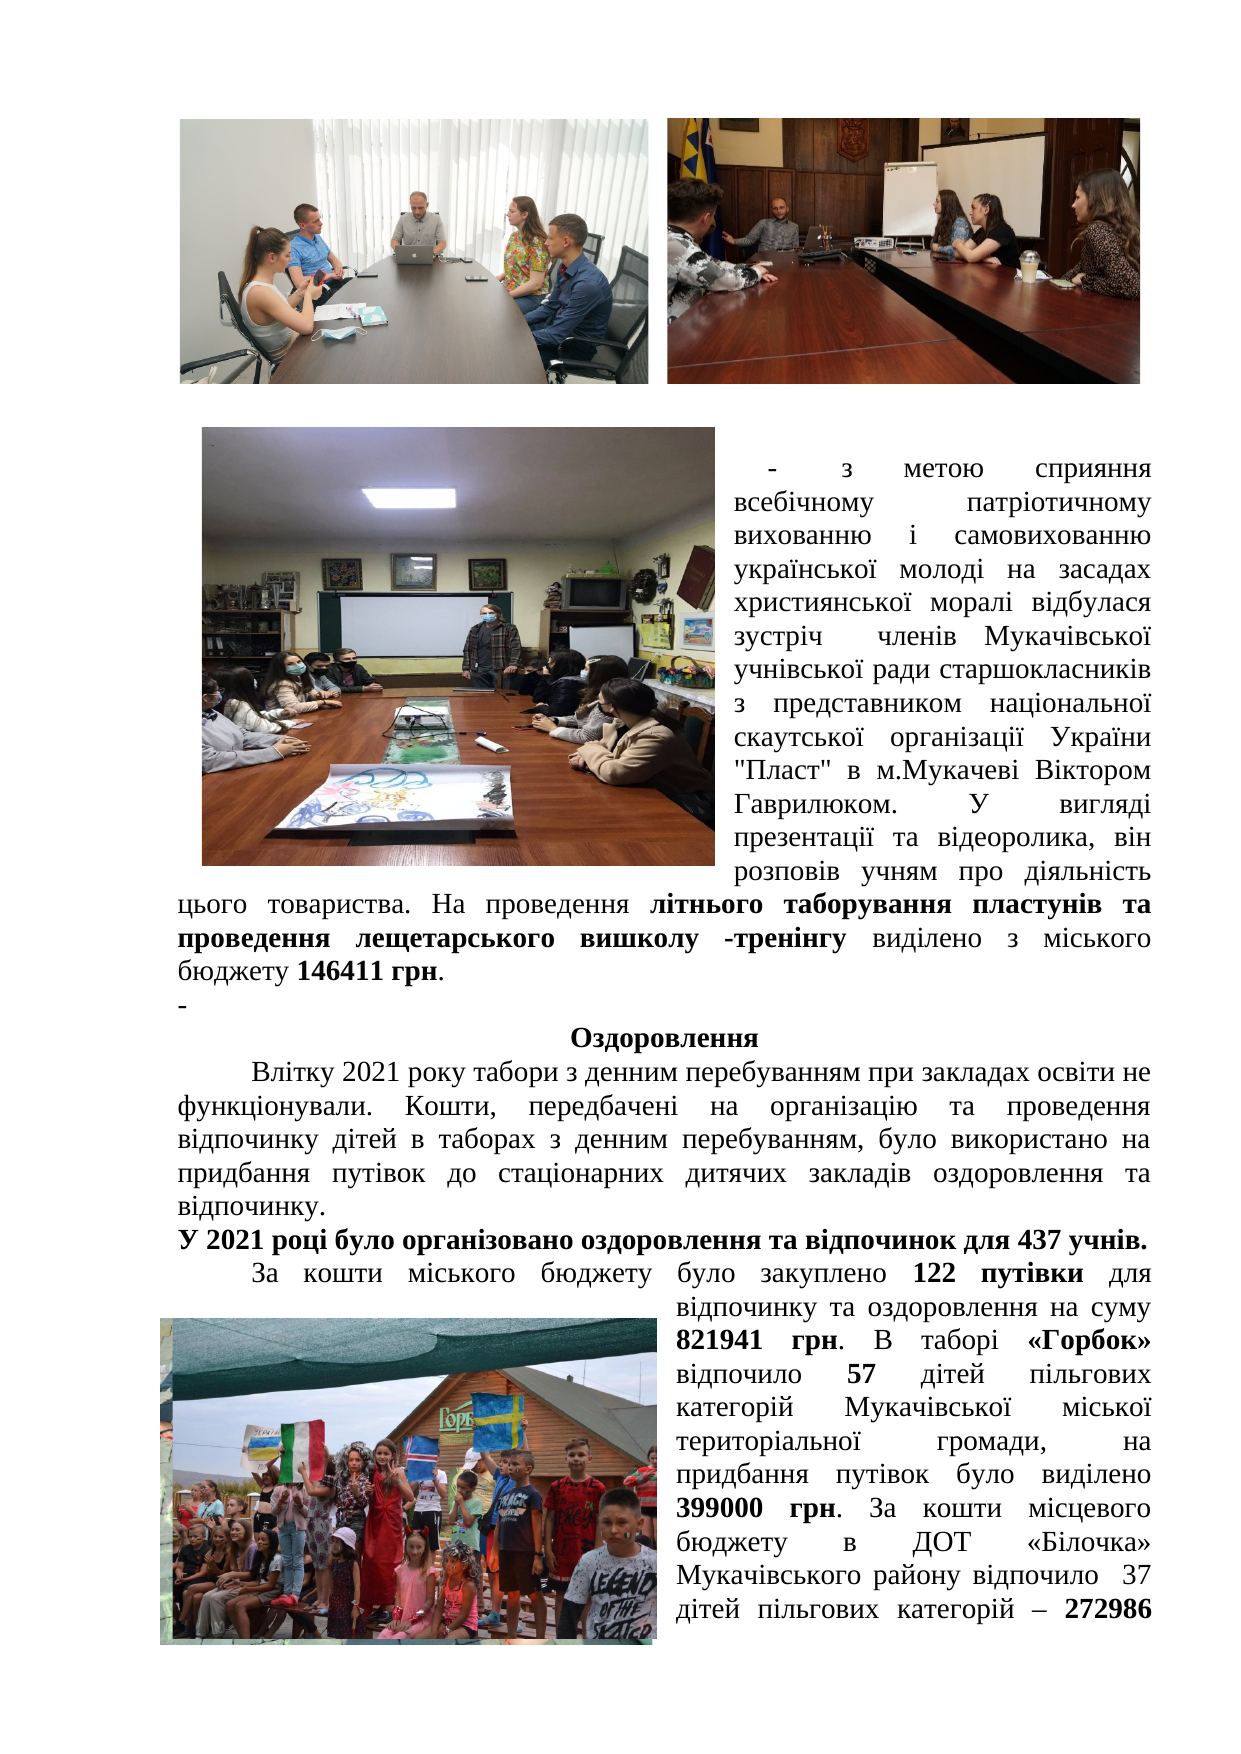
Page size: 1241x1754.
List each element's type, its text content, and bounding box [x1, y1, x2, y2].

picture [201, 427, 715, 866]
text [177, 1255, 1152, 1624]
text У 2021 році було організовано оздоровлення та відпочинок для 437 учнів. [177, 1222, 1152, 1255]
picture [667, 118, 1141, 384]
picture [179, 119, 649, 384]
picture [160, 1318, 657, 1643]
text Влітку 2021 року табори з денним перебуванням при закладах освіти не функціонували. Кошти, передбачені на організацію та проведення відпочинку дітей в таборах з денним перебуванням, було використано на придбання путівок до стаціонарних дитячих закладів оздоровлення та відпочинку. [177, 1054, 1152, 1222]
text Оздоровлення [177, 1021, 1152, 1054]
